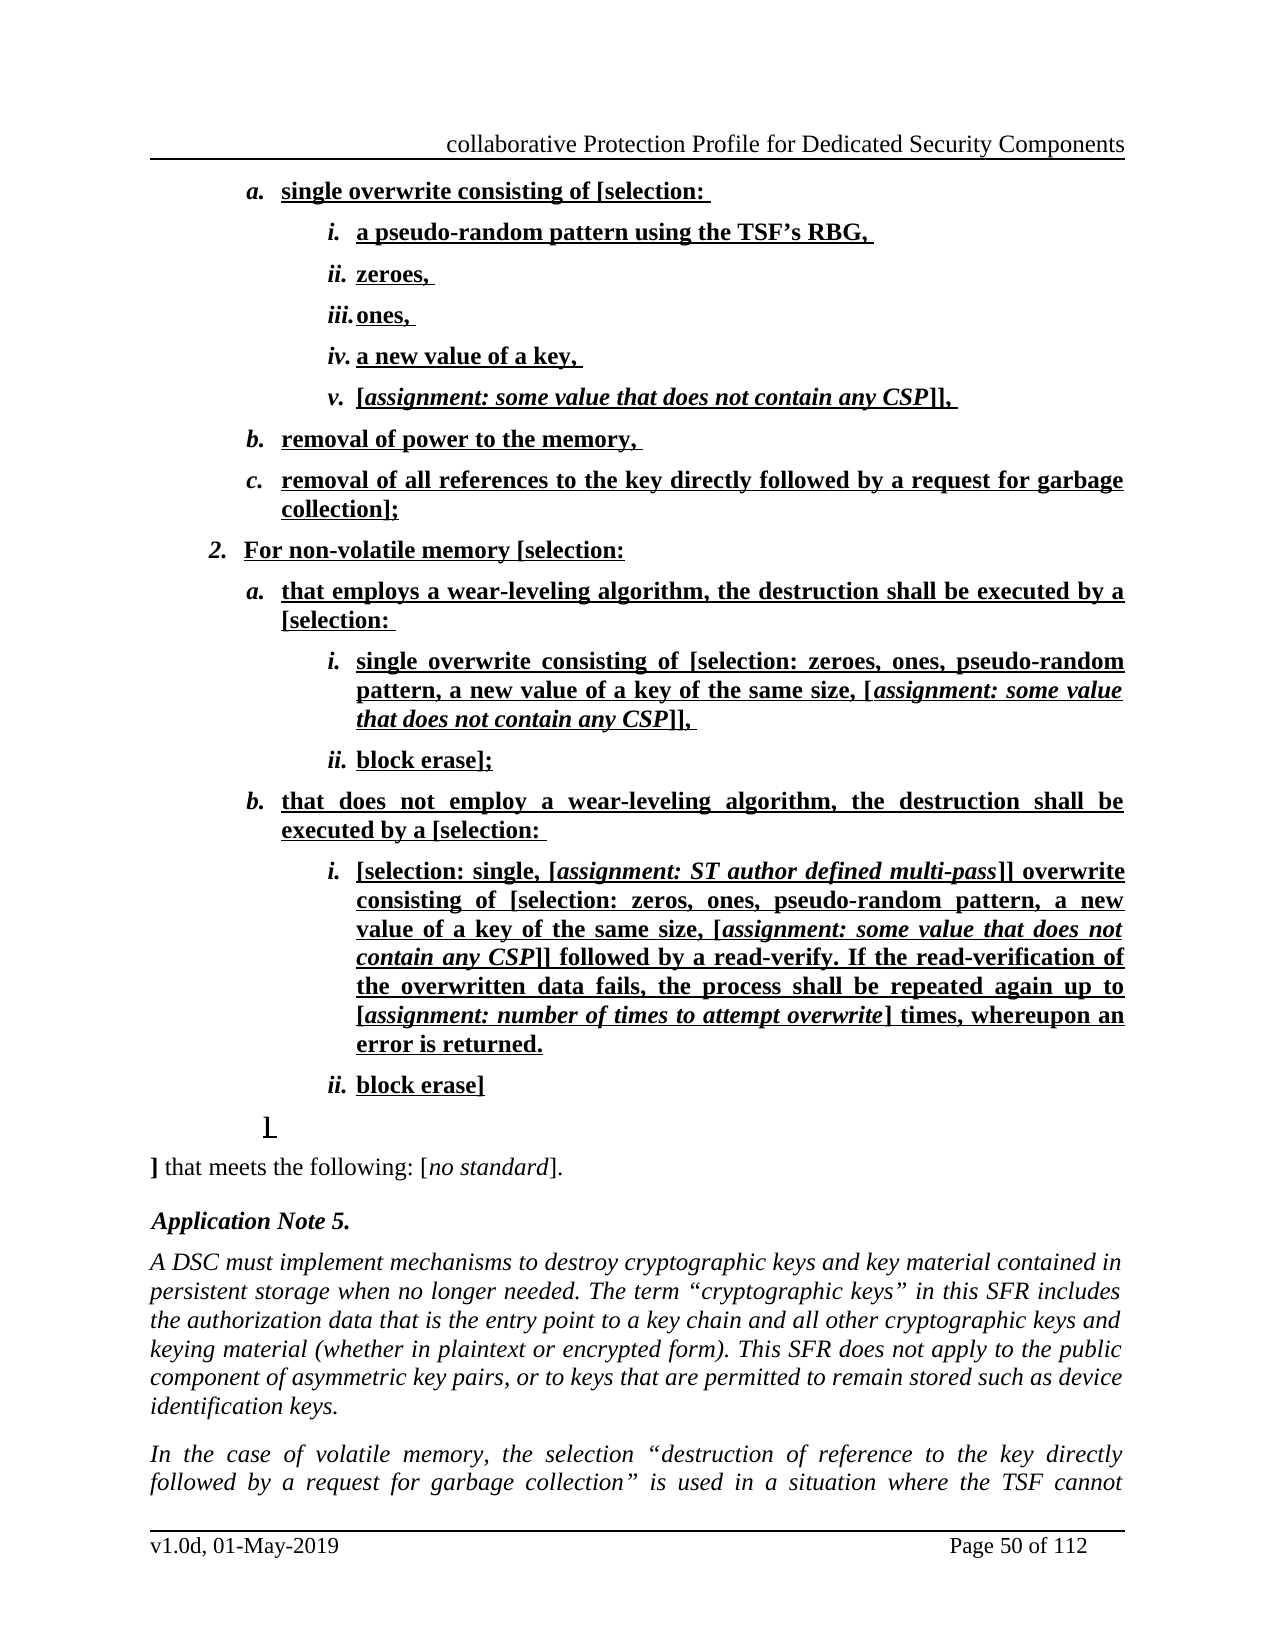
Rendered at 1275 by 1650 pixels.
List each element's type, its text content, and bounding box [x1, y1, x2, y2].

list removal of all references to the key directly followed by a request for garbage collection]; [246, 465, 1125, 522]
list block erase]; [327, 745, 1125, 774]
list a pseudo-random pattern using the TSF’s RBG, [327, 217, 1125, 246]
list ones, [327, 300, 1125, 329]
list a new value of a key, [327, 341, 1125, 370]
text ] that meets the following: [no standard]. [150, 1152, 1125, 1181]
list single overwrite consisting of [selection: [246, 176, 1125, 205]
list that employs a wear-leveling algorithm, the destruction shall be executed by a [selection: [246, 576, 1125, 634]
list that does not employ a wear-leveling algorithm, the destruction shall be executed by a [selection: [246, 786, 1125, 844]
list block erase] [327, 1070, 1125, 1099]
list zeroes, [327, 259, 1125, 287]
list single overwrite consisting of [selection: zeroes, ones, pseudo-random pattern, a new value of a key of the same size, [assignment: some value that does not contain any CSP]], [327, 646, 1125, 732]
text ] [262, 1111, 1125, 1140]
list A DSC must implement mechanisms to destroy cryptographic keys and key material contained in persistent storage when no longer needed. The term “cryptographic keys” in this SFR includes the authorization data that is the entry point to a key chain and all other cryptographic keys and keying material (whether in plaintext or encrypted form). This SFR does not apply to the public component of asymmetric key pairs, or to keys that are permitted to remain stored such as device identification keys. [150, 1247, 1125, 1420]
list [assignment: some value that does not contain any CSP]], [327, 382, 1125, 411]
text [150, 1439, 1125, 1496]
list For non-volatile memory [selection: [208, 535, 1125, 564]
list [selection: single, [assignment: ST author defined multi-pass]] overwrite consisting of [selection: zeros, ones, pseudo-random pattern, a new value of a key of the same size, [assignment: some value that does not contain any CSP]] followed by a read-verify. If the read-verification of the overwritten data fails, the process shall be repeated again up to [assignment: number of times to attempt overwrite] times, whereupon an error is returned. [327, 856, 1125, 1057]
list removal of power to the memory, [246, 424, 1125, 452]
